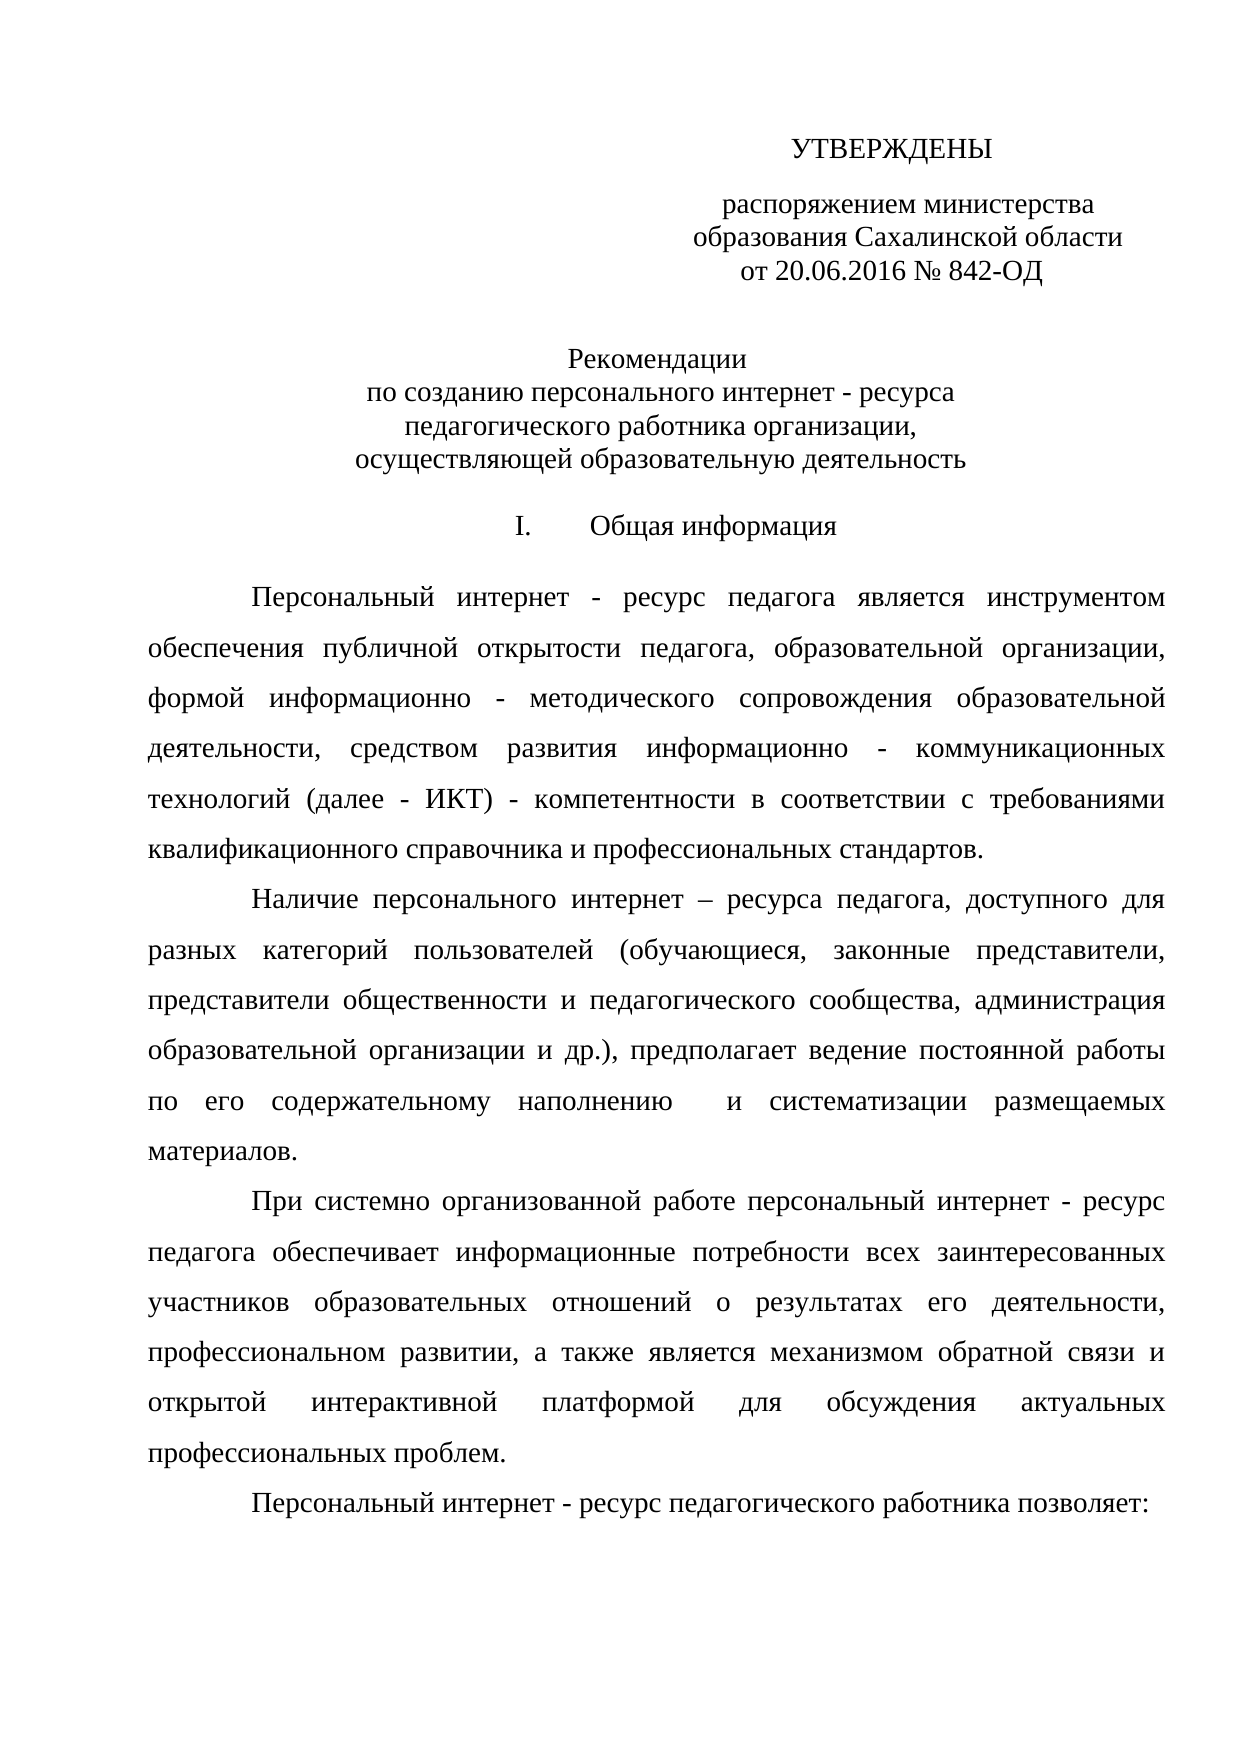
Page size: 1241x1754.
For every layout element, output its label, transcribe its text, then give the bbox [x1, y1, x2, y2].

text Рекомендации [148, 341, 1166, 374]
text осуществляющей образовательную деятельность [148, 441, 1166, 475]
text распоряжением министерства [650, 186, 1166, 219]
text Персональный интернет - ресурс педагогического работника позволяет: [148, 1485, 1166, 1519]
text от 20.06.2016 № 842-ОД [617, 253, 1166, 286]
text педагогического работника организации, [148, 408, 1166, 441]
text образования Сахалинской области [650, 219, 1166, 253]
list Общая информация [185, 508, 1166, 542]
text При системно организованной работе персональный интернет - ресурс педагога обеспечивает информационные потребности всех заинтересованных участников образовательных отношений о результатах его деятельности, профессиональном развитии, а также является механизмом обратной связи и открытой интерактивной платформой для обсуждения актуальных профессиональных проблем. [148, 1183, 1166, 1468]
text по созданию персонального интернет - ресурса [148, 374, 1166, 408]
text УТВЕРЖДЕНЫ [617, 131, 1166, 165]
text Персональный интернет - ресурс педагога является инструментом обеспечения публичной открытости педагога, образовательной организации, формой информационно - методического сопровождения образовательной деятельности, средством развития информационно - коммуникационных технологий (далее - ИКТ) - компетентности в соответствии с требованиями квалификационного справочника и профессиональных стандартов. [148, 579, 1166, 865]
text Наличие персонального интернет – ресурса педагога, доступного для разных категорий пользователей (обучающиеся, законные представители, представители общественности и педагогического сообщества, администрация образовательной организации и др.), предполагает ведение постоянной работы по его содержательному наполнению и систематизации размещаемых материалов. [148, 881, 1166, 1167]
